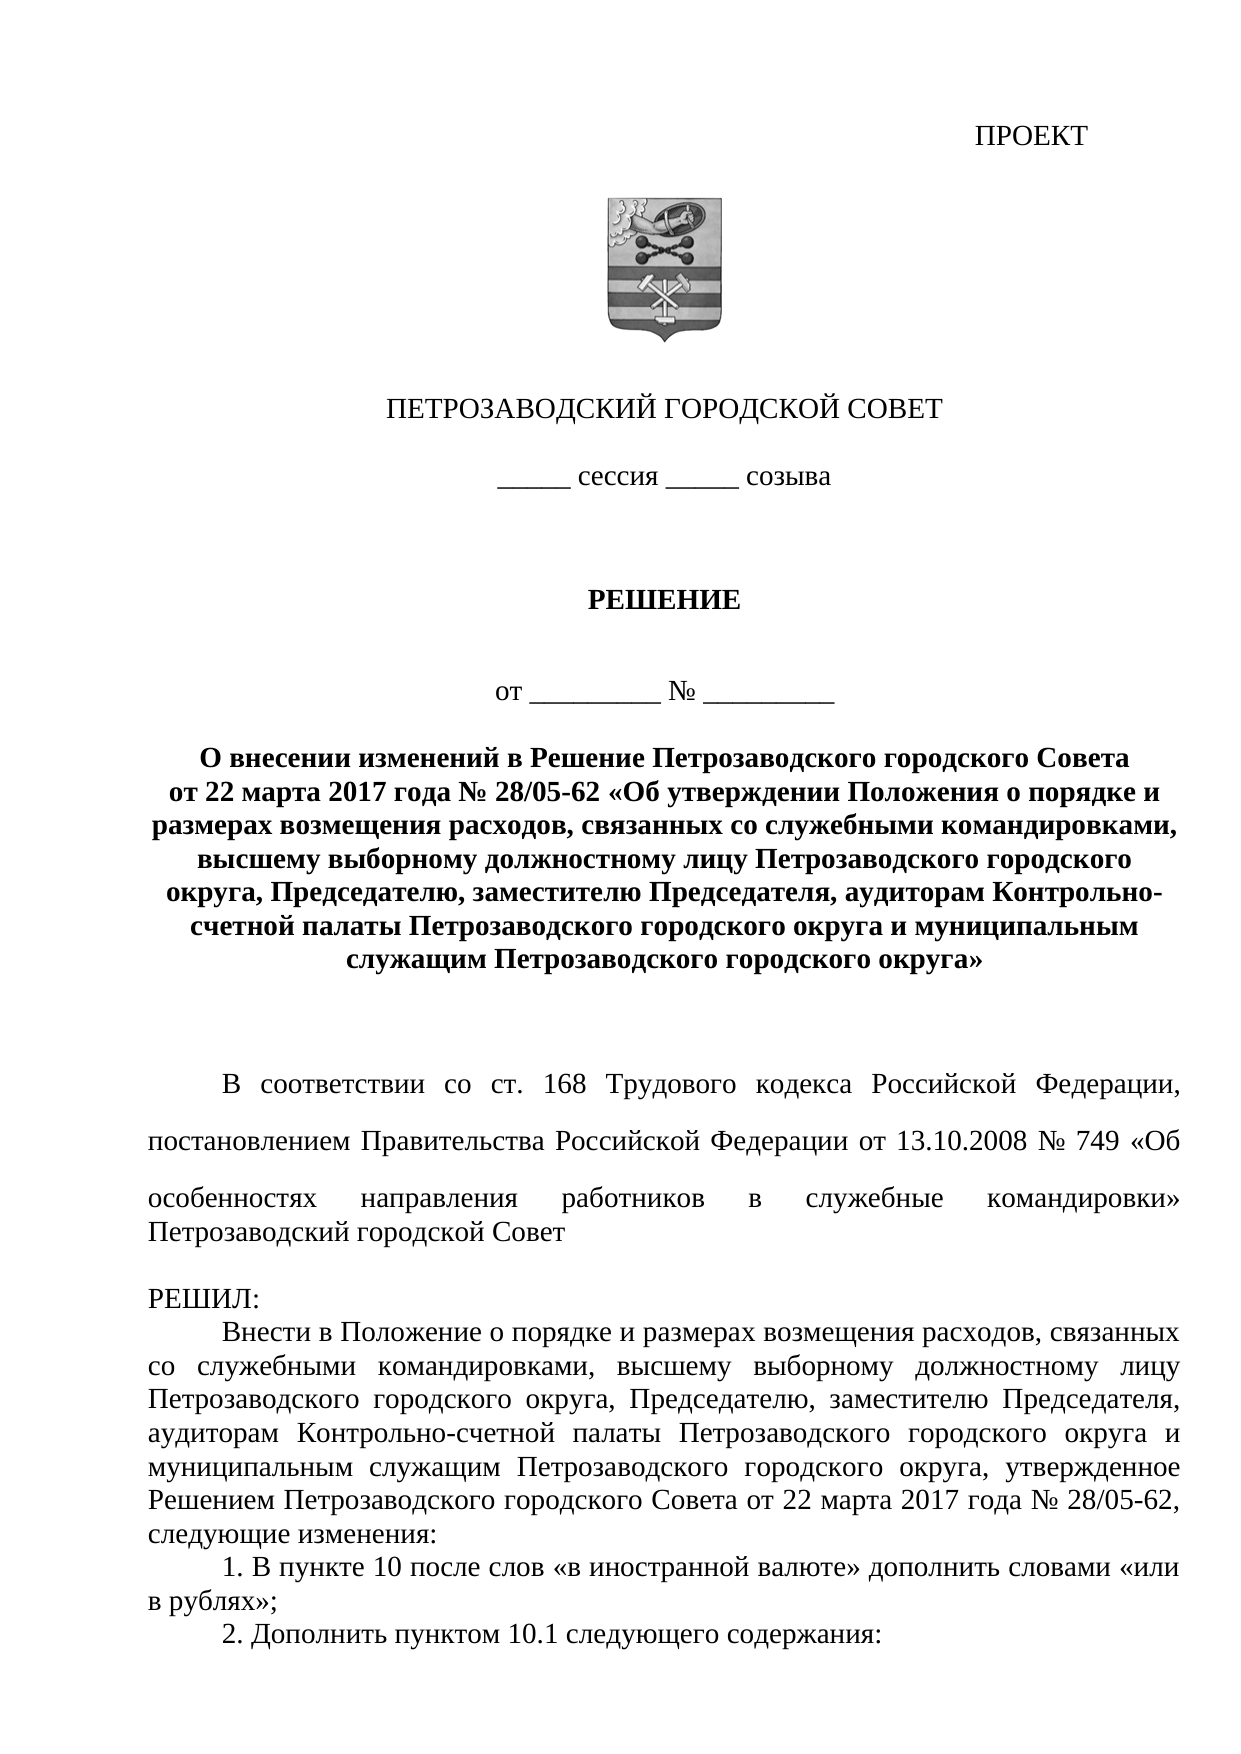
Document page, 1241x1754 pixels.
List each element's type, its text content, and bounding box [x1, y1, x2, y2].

text от _________ № _________ [148, 649, 1181, 707]
text ПЕТРОЗАВОДСКИЙ ГОРОДСКОЙ СОВЕТ [148, 391, 1181, 424]
text РЕШИЛ: [148, 1281, 1181, 1314]
text Внести в Положение о порядке и размерах возмещения расходов, связанных со служебными командировками, высшему выборному должностному лицу Петрозаводского городского округа, Председателю, заместителю Председателя, аудиторам Контрольно-счетной палаты Петрозаводского городского округа и муниципальным служащим Петрозаводского городского округа, утвержденное Решением Петрозаводского городского Совета от 22 марта 2017 года № 28/05-62, следующие изменения: [148, 1314, 1181, 1549]
text от 22 марта 2017 года № 28/05-62 «Об утверждении Положения о порядке и размерах возмещения расходов, связанных со служебными командировками, высшему выборному должностному лицу Петрозаводского городского округа, Председателю, заместителю Председателя, аудиторам Контрольно-счетной палаты Петрозаводского городского округа и муниципальным служащим Петрозаводского городского округа» [148, 774, 1181, 975]
text _____ сессия _____ созыва [148, 458, 1181, 491]
text В соответствии со ст. 168 Трудового кодекса Российской Федерации, постановлением Правительства Российской Федерации от 13.10.2008 № 749 «Об особенностях направления работников в служебные командировки» Петрозаводский городской Совет [148, 1042, 1181, 1247]
text РЕШЕНИЕ [148, 558, 1181, 616]
text 2. Дополнить пунктом 10.1 следующего содержания: [148, 1616, 1181, 1650]
text 1. В пункте 10 после слов «в иностранной валюте» дополнить словами «или в рублях»; [148, 1549, 1181, 1616]
text О внесении изменений в Решение Петрозаводского городского Совета [148, 740, 1181, 774]
text ПРОЕКТ [650, 118, 1181, 152]
